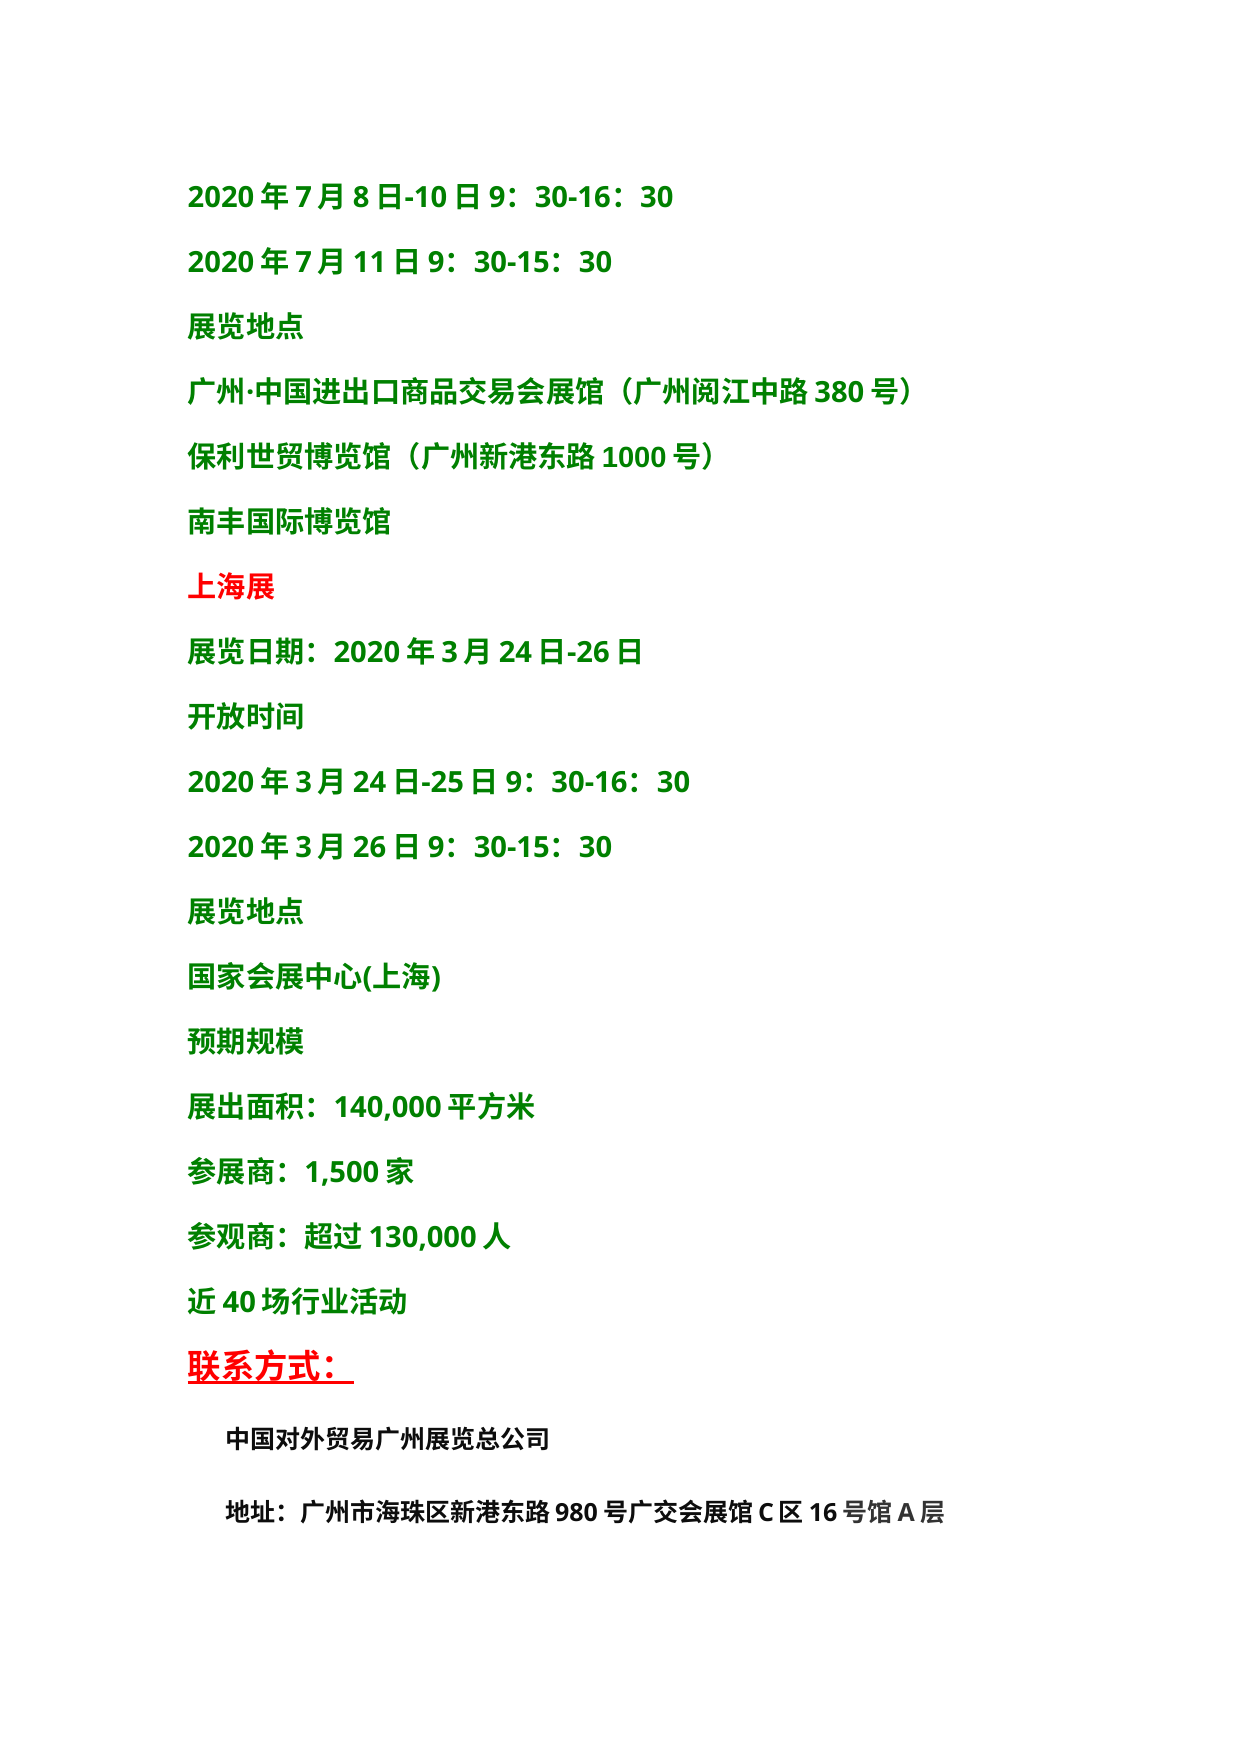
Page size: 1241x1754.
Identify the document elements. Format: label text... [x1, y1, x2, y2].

text 开放时间 [187, 682, 1053, 747]
text 上海展 [187, 552, 1053, 617]
text 联系方式： [187, 1332, 1053, 1397]
text 2020年3月24日-25日 9：30-16：30 [187, 747, 1053, 812]
text 保利世贸博览馆（广州新港东路1000号） [187, 422, 1053, 487]
text 近40场行业活动 [187, 1267, 1053, 1332]
text 展览日期：2020年3月24日-26日 [187, 617, 1053, 682]
text 展览地点 [187, 877, 1053, 942]
text 中国对外贸易广州展览总公司 [225, 1405, 1053, 1470]
text 参观商：超过130,000人 [187, 1202, 1053, 1267]
text 2020年7月11日 9：30-15：30 [187, 227, 1053, 292]
text 展览地点 [187, 292, 1053, 357]
text 展出面积：140,000平方米 [187, 1072, 1053, 1137]
text 预期规模 [187, 1007, 1053, 1072]
text 国家会展中心(上海) [187, 942, 1053, 1007]
text 参展商：1,500家 [187, 1137, 1053, 1202]
text 2020年7月8日-10日 9：30-16：30 [187, 162, 1053, 227]
text 广州·中国进出口商品交易会展馆（广州阅江中路380号） [187, 357, 1053, 422]
text 南丰国际博览馆 [187, 487, 1053, 552]
text 2020年3月26日 9：30-15：30 [187, 812, 1053, 877]
text 地址：广州市海珠区新港东路980号广交会展馆C区16号馆A层 [225, 1478, 1053, 1543]
